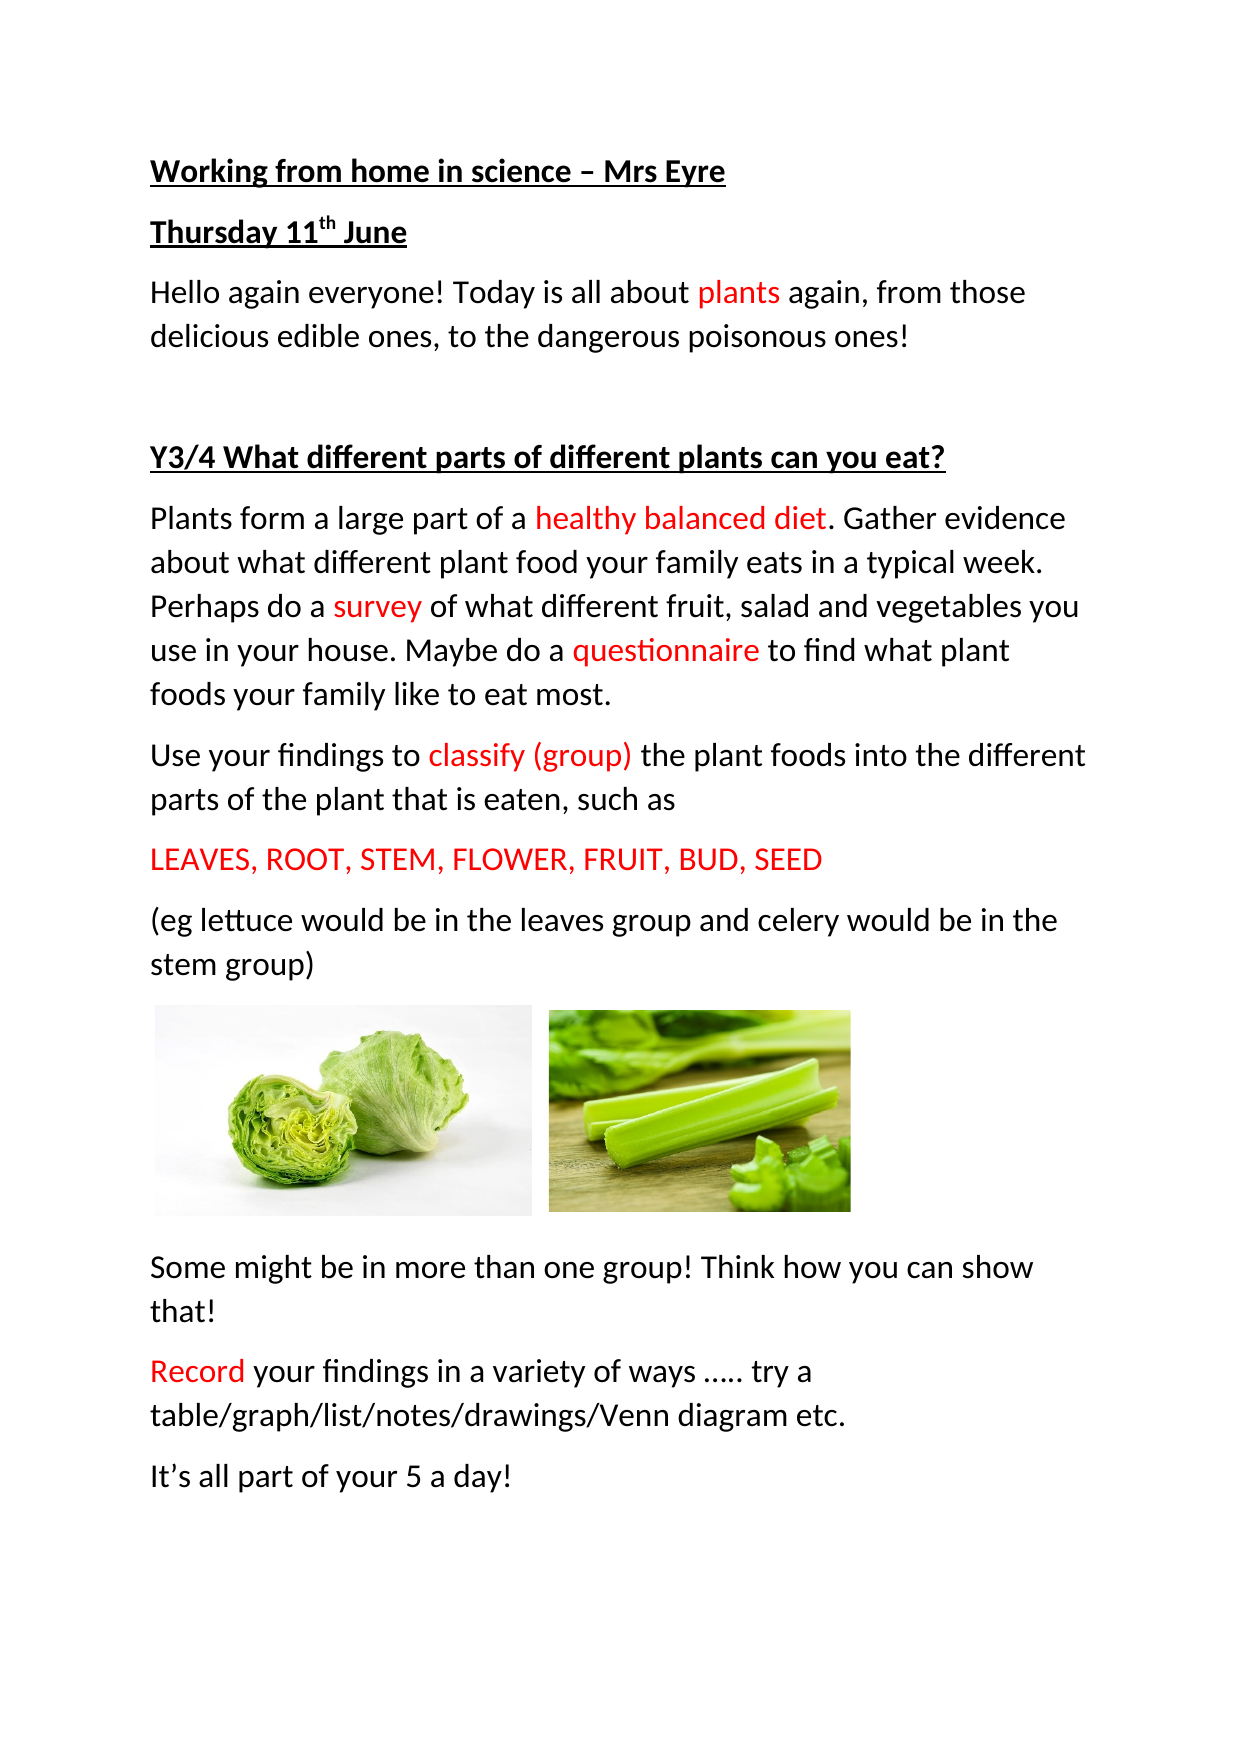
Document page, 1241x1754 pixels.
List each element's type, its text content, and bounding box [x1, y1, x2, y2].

text Thursday 11th June [150, 211, 1090, 251]
text Plants form a large part of a healthy balanced diet. Gather evidence about what different plant food your family eats in a typical week. Perhaps do a survey of what different fruit, salad and vegetables you use in your house. Maybe do a questionnaire to find what plant foods your family like to eat most. [150, 497, 1090, 714]
text Y3/4 What different parts of different plants can you eat? [150, 436, 1090, 477]
picture [153, 1005, 532, 1215]
text Hello again everyone! Today is all about plants again, from those delicious edible ones, to the dangerous poisonous ones! [150, 271, 1090, 356]
text Some might be in more than one group! Think how you can show that! [150, 1246, 1090, 1331]
text Use your findings to classify (group) the plant foods into the different parts of the plant that is eaten, such as [150, 733, 1090, 818]
picture [547, 1010, 851, 1210]
text LEAVES, ROOT, STEM, FLOWER, FRUIT, BUD, SEED [150, 838, 1090, 879]
text It’s all part of your 5 a day! [150, 1455, 1090, 1496]
text Record your findings in a variety of ways ….. try a table/graph/list/notes/drawings/Venn diagram etc. [150, 1350, 1090, 1435]
text Working from home in science – Mrs Eyre [150, 150, 1090, 191]
text (eg lettuce would be in the leaves group and celery would be in the stem group) [150, 899, 1090, 983]
